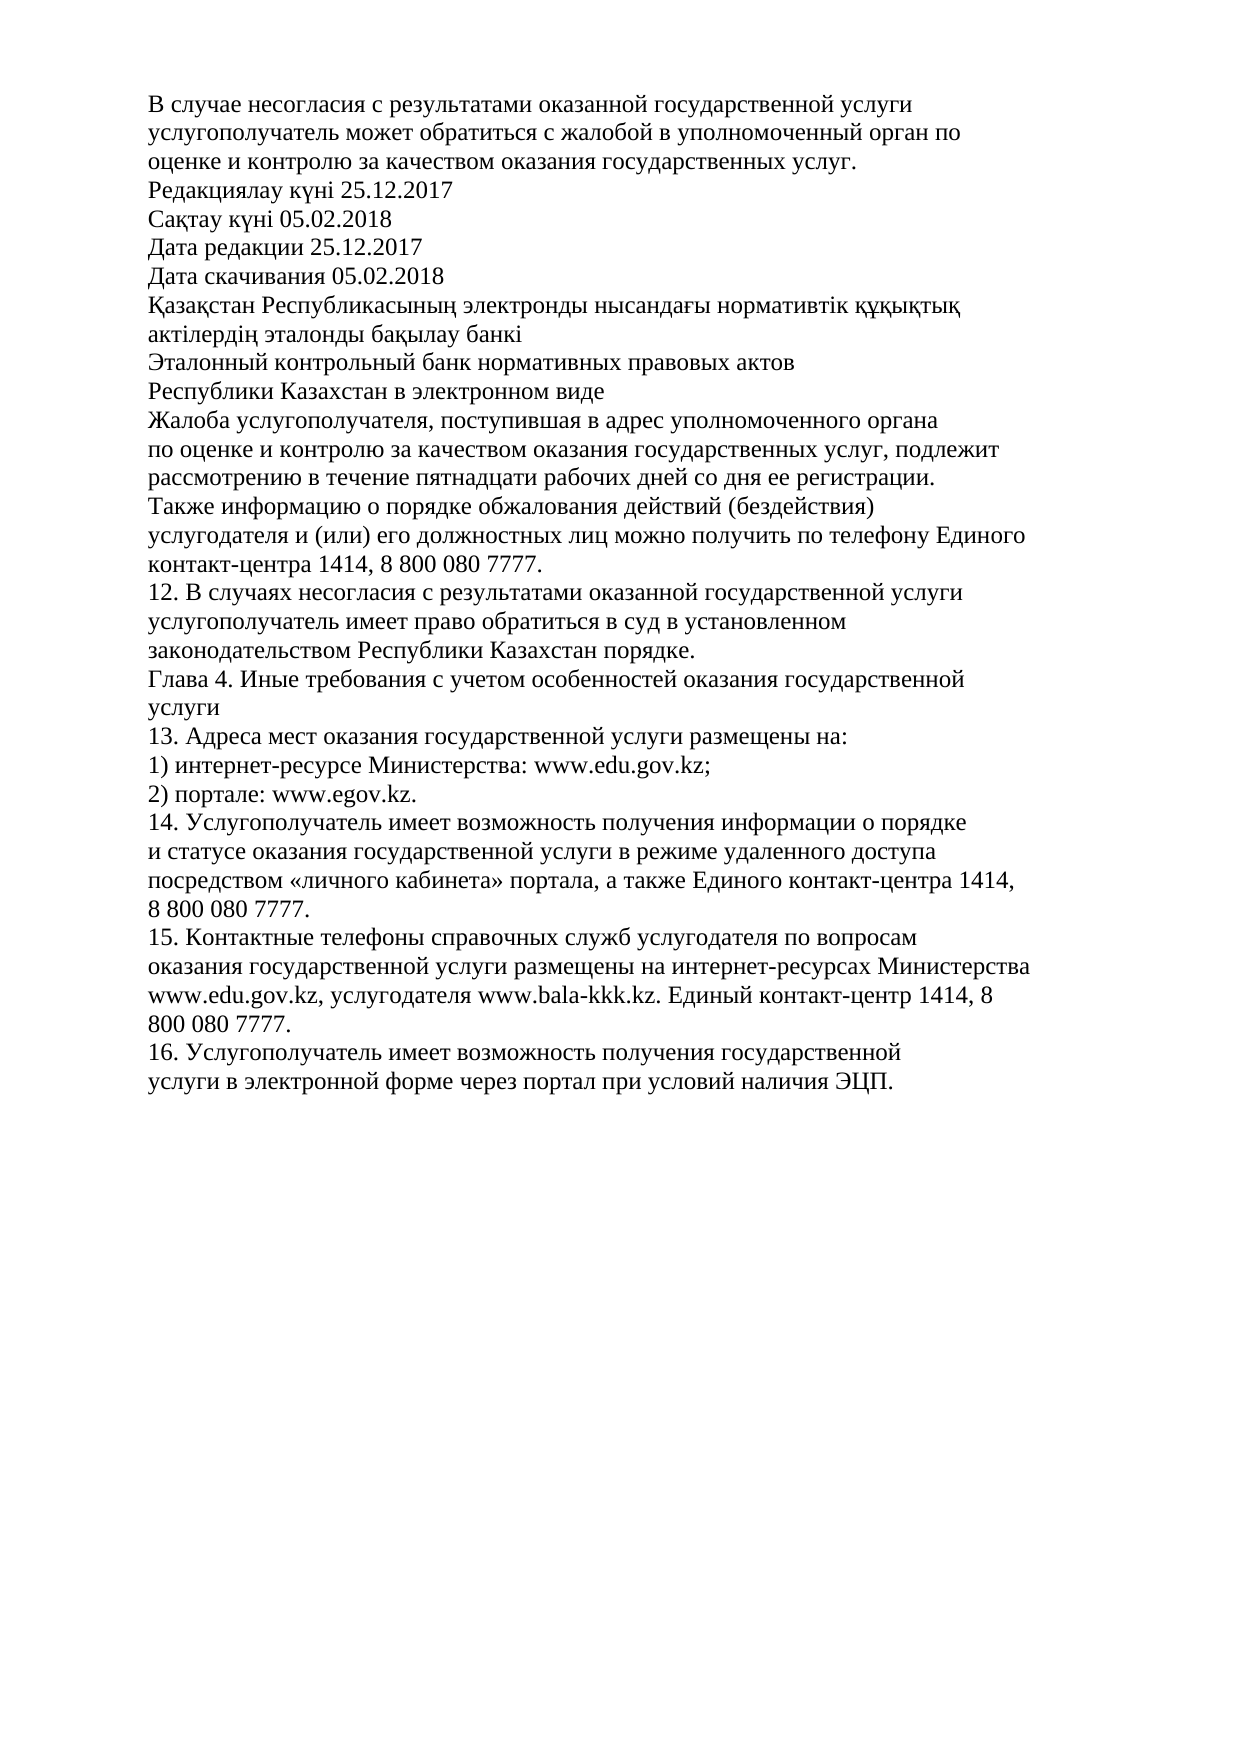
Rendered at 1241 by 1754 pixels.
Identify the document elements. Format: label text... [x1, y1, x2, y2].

text 2) портале: www.egov.kz. [148, 779, 1152, 807]
text Также информацию о порядке обжалования действий (бездействия) [148, 491, 1152, 520]
text рассмотрению в течение пятнадцати рабочих дней со дня ее регистрации. [148, 462, 1152, 491]
text услугополучатель может обратиться с жалобой в уполномоченный орган по [148, 117, 1152, 146]
text 8 800 080 7777. [148, 894, 1152, 922]
text Дата редакции 25.12.2017 [148, 232, 1152, 261]
text Сақтау күні 05.02.2018 [148, 204, 1152, 232]
text 14. Услугополучатель имеет возможность получения информации о порядке [148, 807, 1152, 836]
text законодательством Республики Казахстан порядке. [148, 635, 1152, 664]
text Республики Казахстан в электронном виде [148, 376, 1152, 405]
text 1) интернет-ресурсе Министерства: www.edu.gov.kz; [148, 750, 1152, 779]
text актілердің эталонды бақылау банкі [148, 319, 1152, 347]
text услугодателя и (или) его должностных лиц можно получить по телефону Единого [148, 520, 1152, 549]
text оказания государственной услуги размещены на интернет-ресурсах Министерства [148, 951, 1152, 980]
text Редакциялау күні 25.12.2017 [148, 175, 1152, 204]
text Глава 4. Иные требования с учетом особенностей оказания государственной [148, 664, 1152, 692]
text www.edu.gov.kz, услугодателя www.bala-kkk.kz. Единый контакт-центр 1414, 8 [148, 980, 1152, 1009]
text 15. Контактные телефоны справочных служб услугодателя по вопросам [148, 922, 1152, 951]
text В случае несогласия с результатами оказанной государственной услуги [148, 89, 1152, 117]
text Дата скачивания 05.02.2018 [148, 261, 1152, 290]
text 16. Услугополучатель имеет возможность получения государственной [148, 1037, 1152, 1066]
text услуги в электронной форме через портал при условий наличия ЭЦП. [148, 1066, 1152, 1095]
text Эталонный контрольный банк нормативных правовых актов [148, 347, 1152, 376]
text посредством «личного кабинета» портала, а также Единого контакт-центра 1414, [148, 865, 1152, 894]
text Жалоба услугополучателя, поступившая в адрес уполномоченного органа [148, 405, 1152, 434]
text 800 080 7777. [148, 1009, 1152, 1037]
text услуги [148, 692, 1152, 721]
text и статусе оказания государственной услуги в режиме удаленного доступа [148, 836, 1152, 865]
text оценке и контролю за качеством оказания государственных услуг. [148, 146, 1152, 175]
text 13. Адреса мест оказания государственной услуги размещены на: [148, 721, 1152, 750]
text по оценке и контролю за качеством оказания государственных услуг, подлежит [148, 434, 1152, 462]
text услугополучатель имеет право обратиться в суд в установленном [148, 606, 1152, 635]
text контакт-центра 1414, 8 800 080 7777. [148, 549, 1152, 577]
text 12. В случаях несогласия с результатами оказанной государственной услуги [148, 577, 1152, 606]
text Қазақстан Республикасының электронды нысандағы нормативтік құқықтық [148, 290, 1152, 319]
